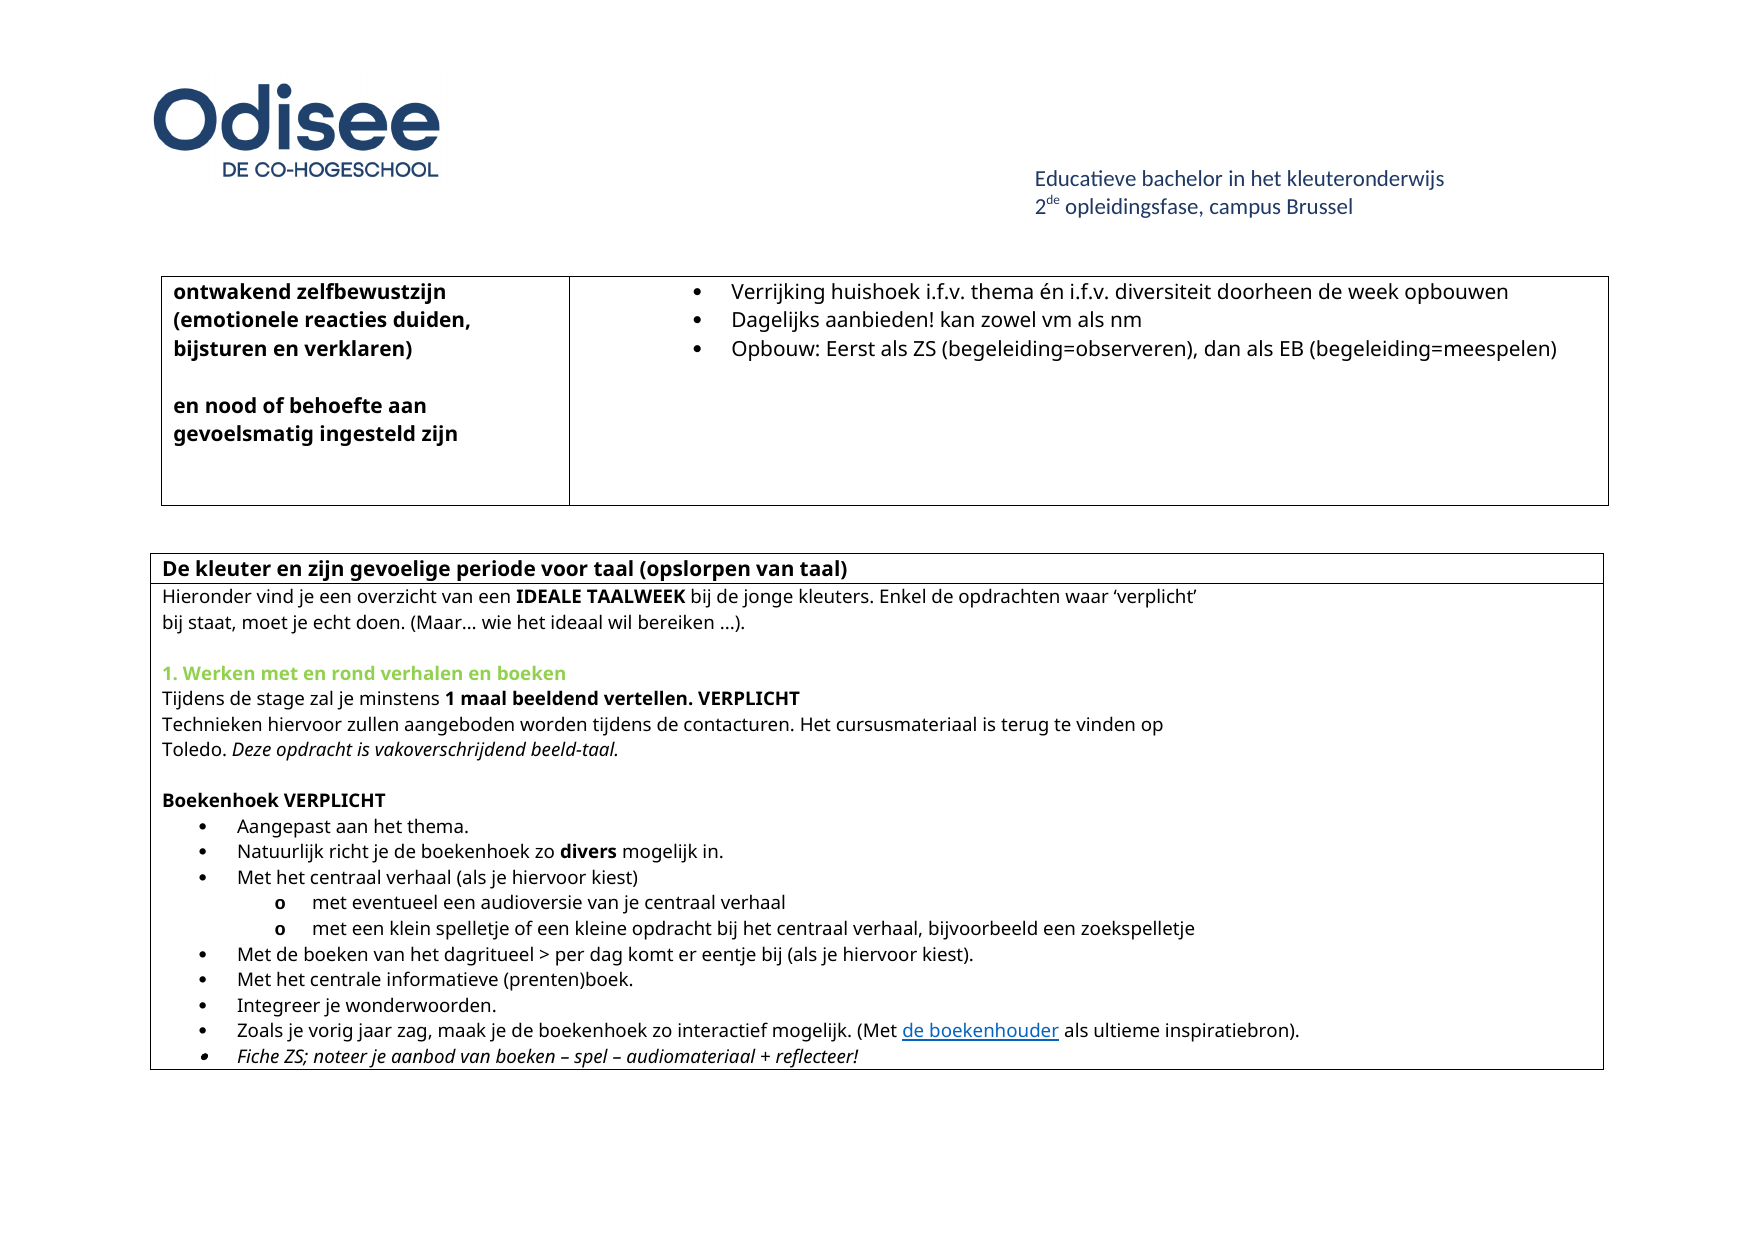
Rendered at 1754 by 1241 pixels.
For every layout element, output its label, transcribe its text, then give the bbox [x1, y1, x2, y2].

table_header De kleuter en zijn gevoelige periode voor taal (opslorpen van taal) [151, 554, 1603, 582]
picture [150, 73, 455, 187]
